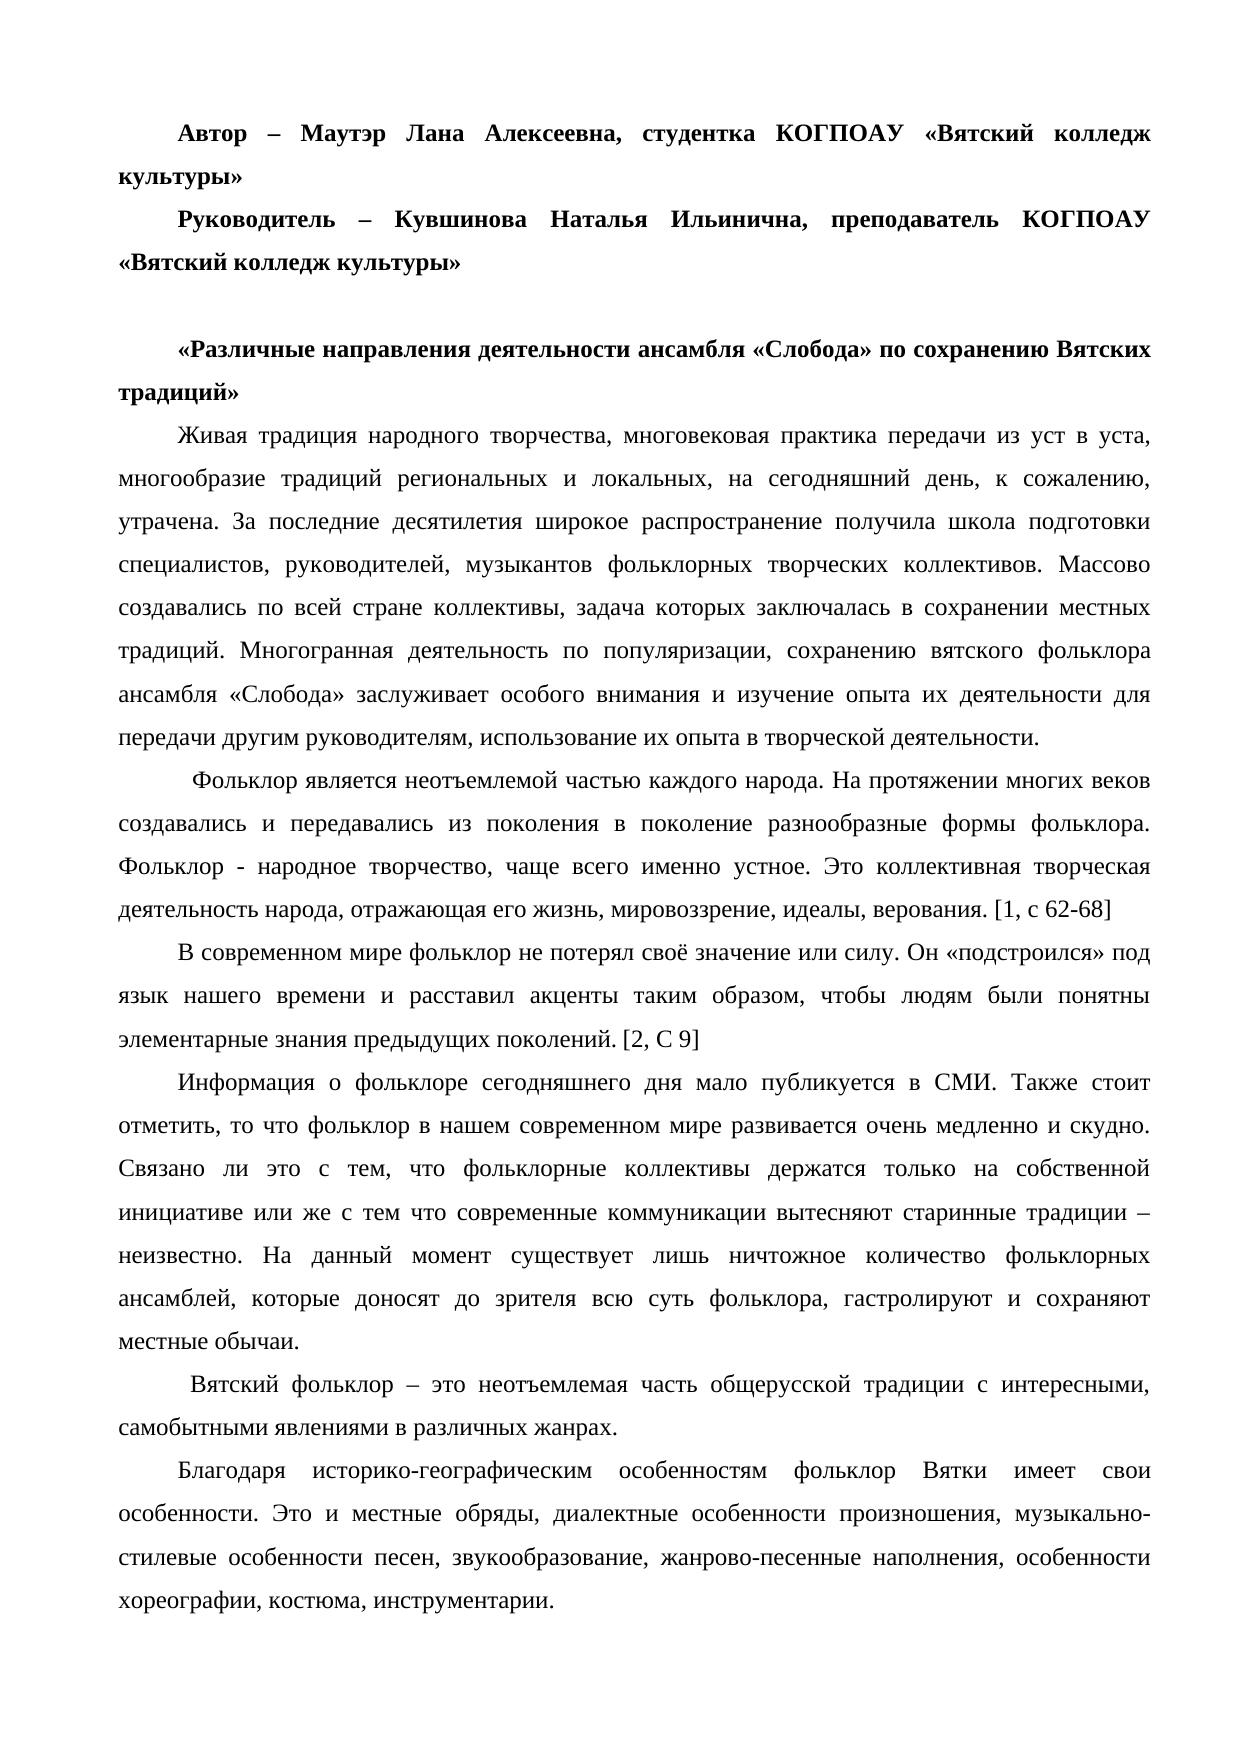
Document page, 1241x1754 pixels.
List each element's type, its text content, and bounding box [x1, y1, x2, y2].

text Вятский фольклор – это неотъемлемая часть общерусской традиции с интересными, самобытными явлениями в различных жанрах. [118, 1369, 1152, 1441]
text Информация о фольклоре сегодняшнего дня мало публикуется в СМИ. Также стоит отметить, то что фольклор в нашем современном мире развивается очень медленно и скудно. Связано ли это с тем, что фольклорные коллективы держатся только на собственной инициативе или же с тем что современные коммуникации вытесняют старинные традиции – неизвестно. На данный момент существует лишь ничтожное количество фольклорных ансамблей, которые доносят до зрителя всю суть фольклора, гастролируют и сохраняют местные обычаи. [118, 1067, 1152, 1355]
text Живая традиция народного творчества, многовековая практика передачи из уст в уста, многообразие традиций региональных и локальных, на сегодняшний день, к сожалению, утрачена. За последние десятилетия широкое распространение получила школа подготовки специалистов, руководителей, музыкантов фольклорных творческих коллективов. Массово создавались по всей стране коллективы, задача которых заключалась в сохранении местных традиций. Многогранная деятельность по популяризации, сохранению вятского фольклора ансамбля «Слобода» заслуживает особого внимания и изучение опыта их деятельности для передачи другим руководителям, использование их опыта в творческой деятельности. [118, 420, 1152, 751]
text «Различные направления деятельности ансамбля «Слобода» по сохранению Вятских традиций» [118, 334, 1152, 406]
text Автор – Маутэр Лана Алексеевна, студентка КОГПОАУ «Вятский колледж культуры» [118, 118, 1152, 190]
text Благодаря историко-географическим особенностям фольклор Вятки имеет свои особенности. Это и местные обряды, диалектные особенности произношения, музыкально-стилевые особенности песен, звукообразование, жанрово-песенные наполнения, особенности хореографии, костюма, инструментарии. [118, 1455, 1152, 1613]
text В современном мире фольклор не потерял своё значение или силу. Он «подстроился» под язык нашего времени и расставил акценты таким образом, чтобы людям были понятны элементарные знания предыдущих поколений. [2, C 9] [118, 937, 1152, 1053]
text Фольклор является неотъемлемой частью каждого народа. На протяжении многих веков создавались и передавались из поколения в поколение разнообразные формы фольклора. Фольклор - народное творчество, чаще всего именно устное. Это коллективная творческая деятельность народа, отражающая его жизнь, мировоззрение, идеалы, верования. [1, с 62-68] [118, 765, 1152, 923]
text Руководитель – Кувшинова Наталья Ильинична, преподаватель КОГПОАУ «Вятский колледж культуры» [118, 204, 1152, 276]
